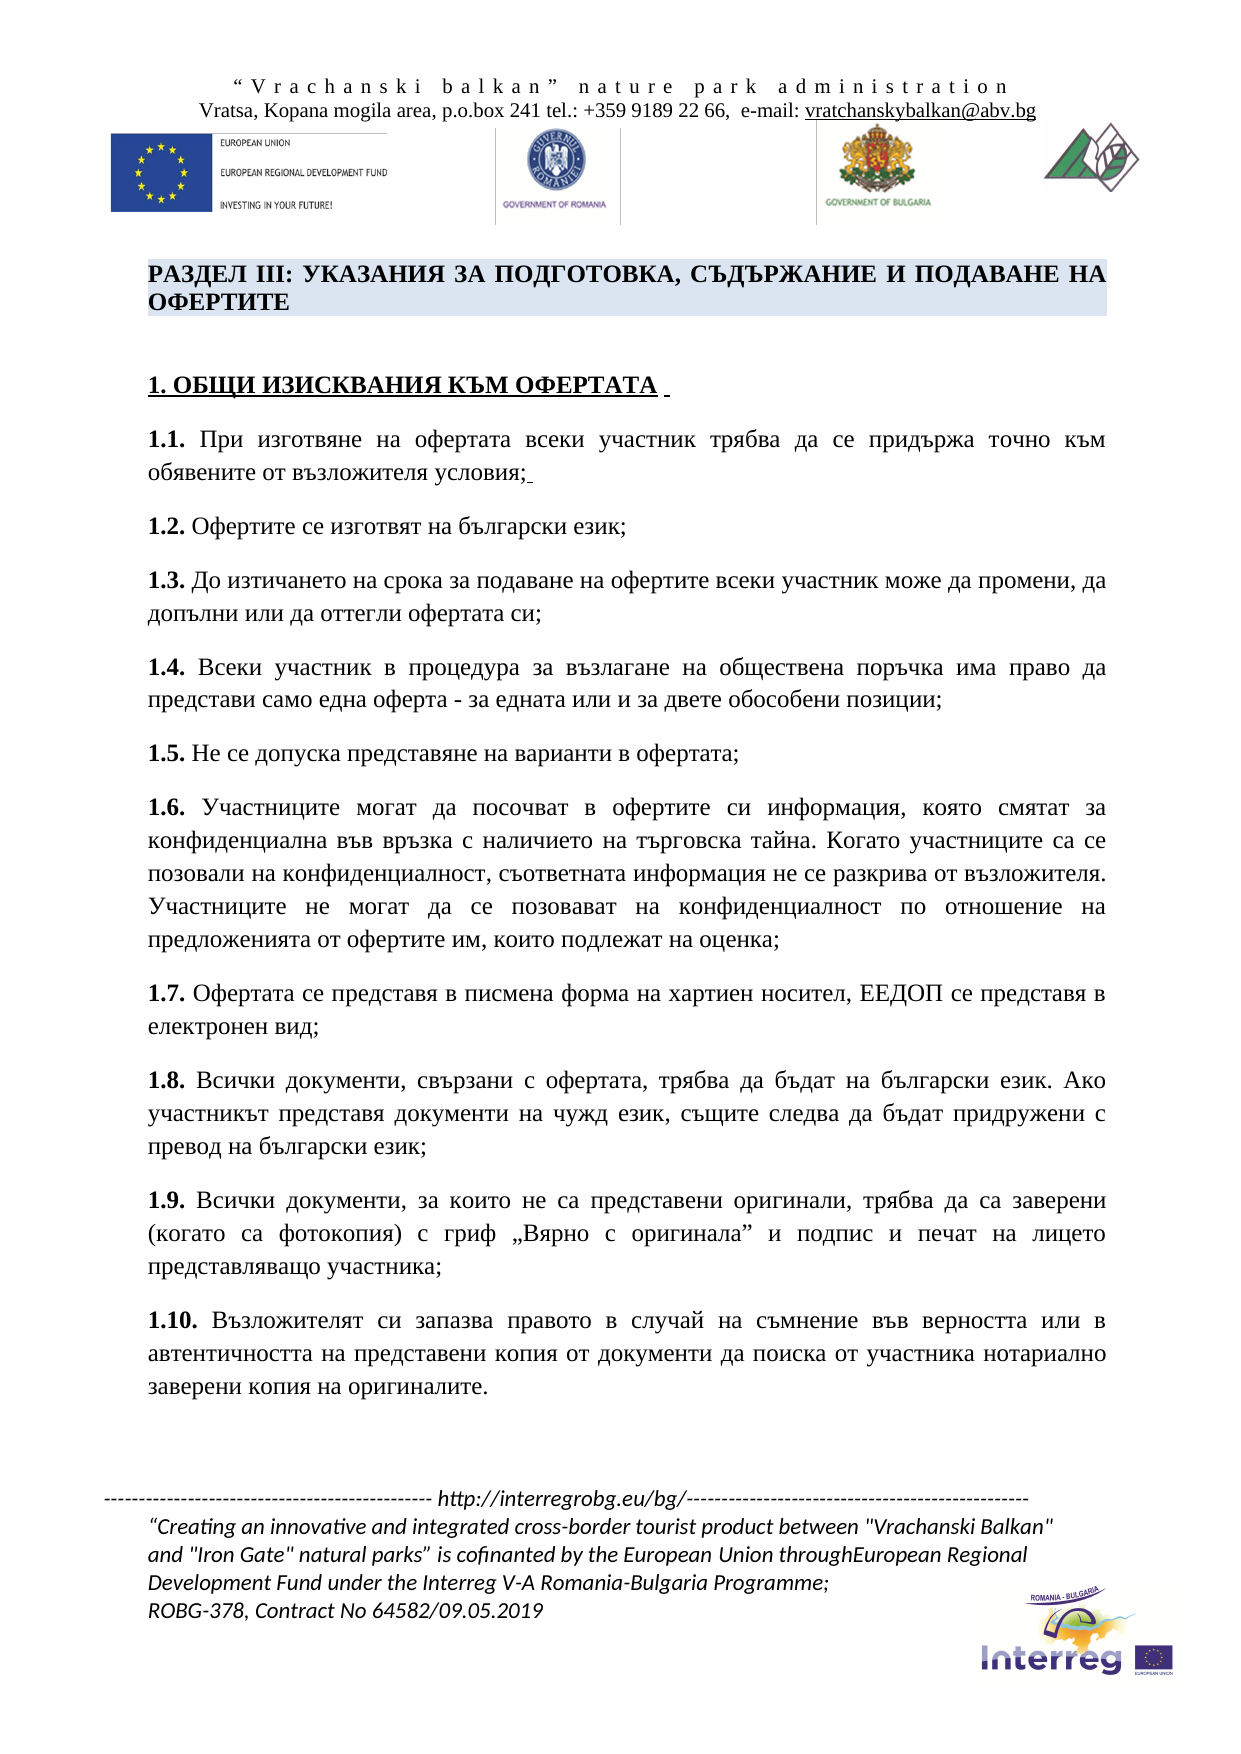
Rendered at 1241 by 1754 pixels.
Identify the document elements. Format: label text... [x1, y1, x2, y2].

text 1.1. При изготвяне на офертата всеки участник трябва да се придържа точно към обявените от възложителя условия; [148, 424, 1107, 486]
text 1.6. Участниците могат да посочват в офертите си информация, която смятат за конфиденциална във връзка с наличието на търговска тайна. Когато участниците са се позовали на конфиденциалност, съответната информация не се разкрива от възложителя. Участниците не могат да се позовават на конфиденциалност по отношение на предложенията от офертите им, които подлежат на оценка; [148, 792, 1107, 953]
text 1.9. Всички документи, за които не са представени оригинали, трябва да са заверени (когато са фотокопия) с гриф „Вярно с оригинала” и подпис и печат на лицето представляващо участника; [148, 1185, 1107, 1280]
text 1.5. Не се допуска представяне на варианти в офертата; [148, 738, 1107, 767]
text 1.8. Всички документи, свързани с офертата, трябва да бъдат на български език. Ако участникът представя документи на чужд език, същите следва да бъдат придружени с превод на български език; [148, 1065, 1107, 1160]
text 1.4. Всеки участник в процедура за възлагане на обществена поръчка има право да представи само една оферта - за едната или и за двете обособени позиции; [148, 652, 1107, 713]
text 1.7. Офертата се представя в писмена форма на хартиен носител, ЕЕДОП се представя в електронен вид; [148, 978, 1107, 1040]
picture [110, 120, 940, 225]
picture [1041, 119, 1141, 192]
text 1. ОБЩИ ИЗИСКВАНИЯ КЪМ ОФЕРТАТА [148, 370, 1107, 399]
text 1.3. До изтичането на срока за подаване на офертите всеки участник може да промени, да допълни или да оттегли офертата си; [148, 565, 1107, 626]
text 1.10. Възложителят си запазва правото в случай на съмнение във верността или в автентичността на представени копия от документи да поиска от участника нотариално заверени копия на оригиналите. [148, 1305, 1107, 1400]
picture [964, 1586, 1190, 1684]
subtitle РАЗДЕЛ III: УКАЗАНИЯ ЗА ПОДГОТОВКА, СЪДЪРЖАНИЕ И ПОДАВАНЕ НА ОФЕРТИТЕ [148, 259, 1107, 316]
text 1.2. Офертите се изготвят на български език; [148, 511, 1107, 539]
